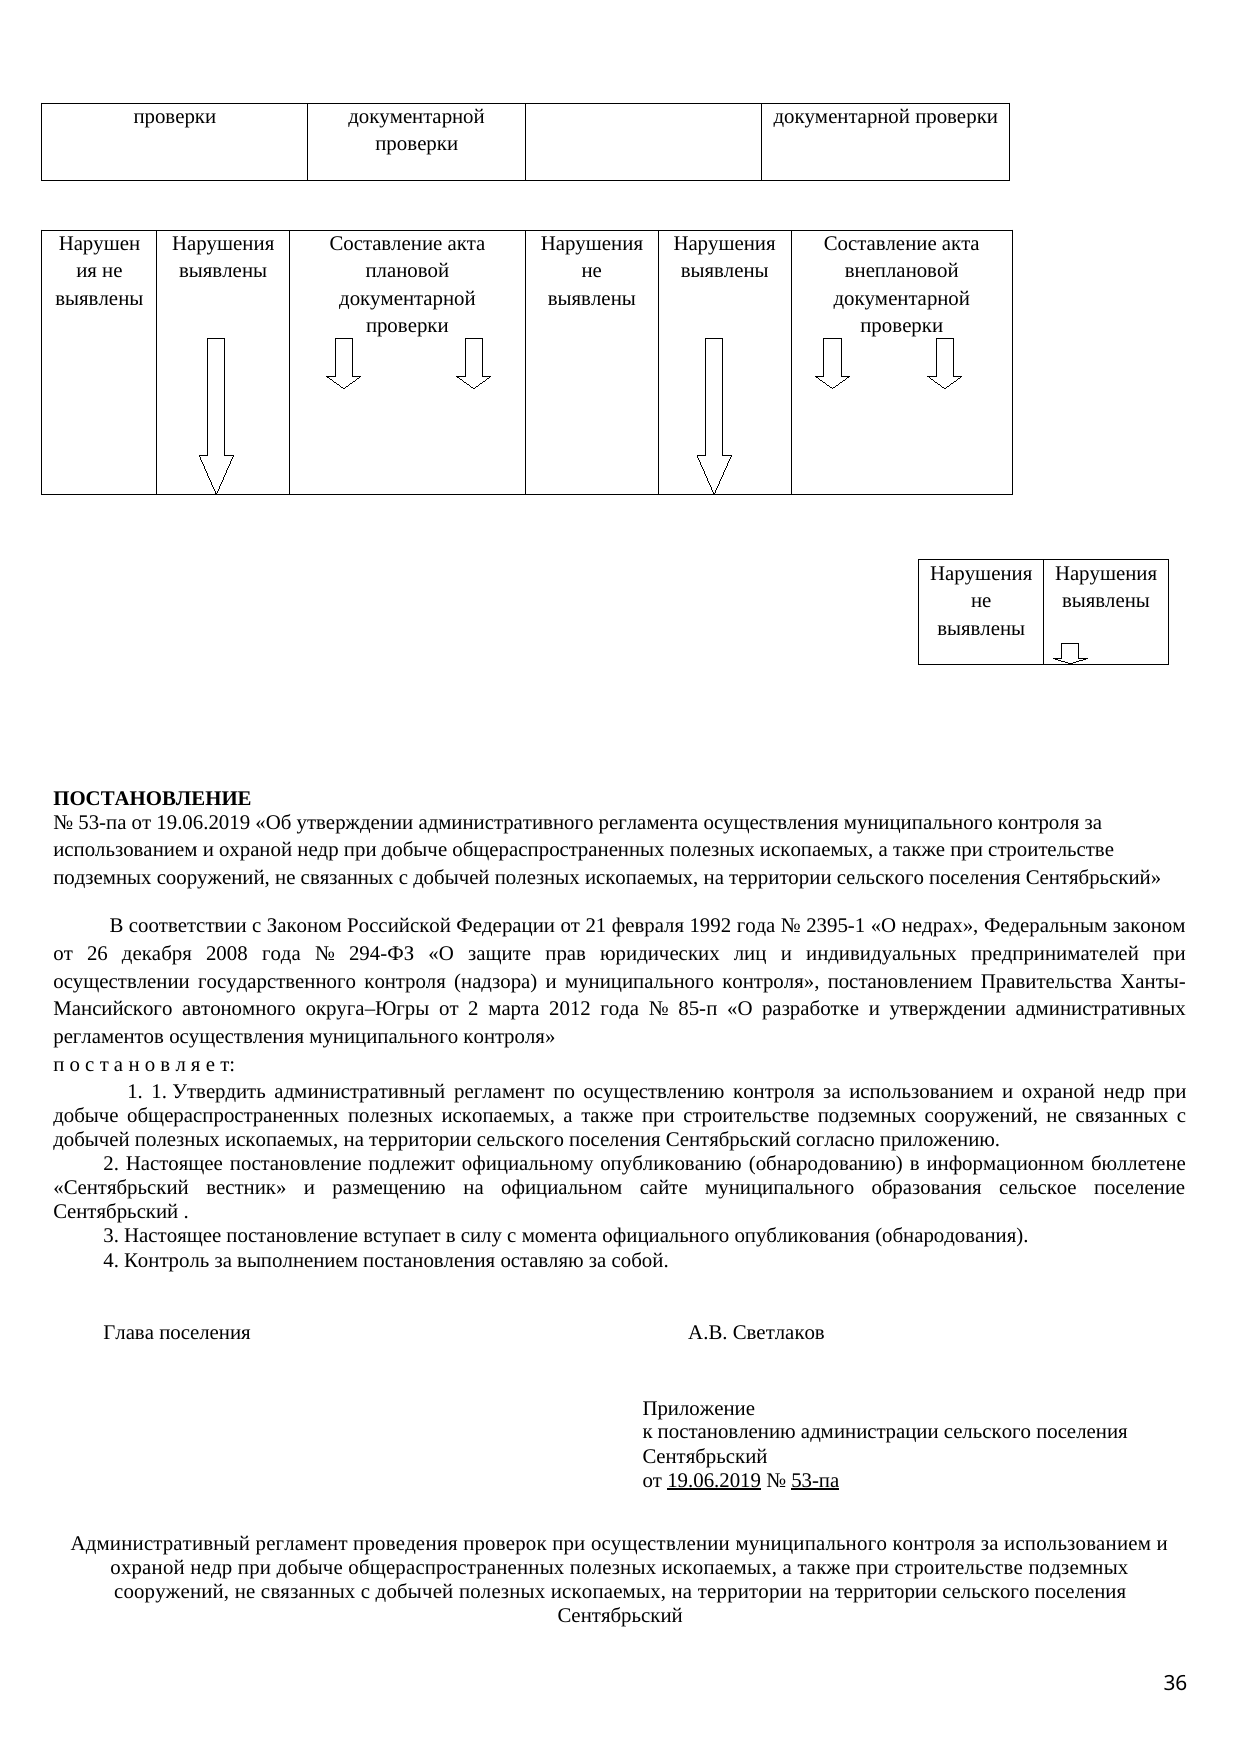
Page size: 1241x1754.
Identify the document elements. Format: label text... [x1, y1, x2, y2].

text В соответствии с Законом Российской Федерации от 21 февраля 1992 года № 2395-1 «О недрах», Федеральным законом от 26 декабря 2008 года № 294-ФЗ «О защите прав юридических лиц и индивидуальных предпринимателей при осуществлении государственного контроля (надзора) и муниципального контроля», постановлением Правительства Ханты-Мансийского автономного округа–Югры от 2 марта 2012 года № 85-п «О разработке и утверждении административных регламентов осуществления муниципального контроля» [53, 913, 1187, 1048]
text 1. 1. Утвердить административный регламент по осуществлению контроля за использованием и охраной недр при добыче общераспространенных полезных ископаемых, а также при строительстве подземных сооружений, не связанных с добычей полезных ископаемых, на территории сельского поселения Сентябрьский согласно приложению. [53, 1079, 1187, 1151]
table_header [762, 104, 1009, 180]
text к постановлению администрации сельского поселения Сентябрьский [642, 1419, 1187, 1468]
table_header Нарушения выявлены [157, 231, 289, 494]
table_header Нарушения выявлены [659, 231, 791, 494]
table_header Составление акта плановой документарной проверки [290, 231, 525, 494]
table_header Нарушения выявлены [1044, 560, 1168, 664]
text от 19.06.2019 № 53-па [53, 1468, 1187, 1492]
table_header Нарушения не выявлены [42, 231, 156, 494]
text Глава поселения А.В. Светлаков [53, 1320, 1187, 1344]
text п о с т а н о в л я е т: [53, 1051, 1187, 1076]
text Приложение [53, 1395, 1187, 1419]
text № 53-па от 19.06.2019 «Об утверждении административного регламента осуществления муниципального контроля за использованием и охраной недр при добыче общераспространенных полезных ископаемых, а также при строительстве подземных сооружений, не связанных с добычей полезных ископаемых, на территории сельского поселения Сентябрьский» [53, 810, 1187, 889]
text Административный регламент проведения проверок при осуществлении муниципального контроля за использованием и охраной недр при добыче общераспространенных полезных ископаемых, а также при строительстве подземных сооружений, не связанных с добычей полезных ископаемых, на территории на территории сельского поселения Сентябрьский [53, 1531, 1187, 1627]
text 4. Контроль за выполнением постановления оставляю за собой. [53, 1247, 1187, 1272]
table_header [308, 104, 525, 180]
text 3. Настоящее постановление вступает в силу с момента официального опубликования (обнародования). [53, 1223, 1187, 1247]
text 2. Настоящее постановление подлежит официальному опубликованию (обнародованию) в информационном бюллетене «Сентябрьский вестник» и размещению на официальном сайте муниципального образования сельское поселение Сентябрьский . [53, 1151, 1187, 1223]
text ПОСТАНОВЛЕНИЕ [53, 786, 1187, 810]
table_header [42, 104, 307, 180]
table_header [526, 104, 761, 180]
table_header Составление акта внеплановой документарной проверки [792, 231, 1012, 494]
table_header Нарушения не выявлены [526, 231, 658, 494]
table_header Нарушения не выявлены [919, 560, 1043, 664]
